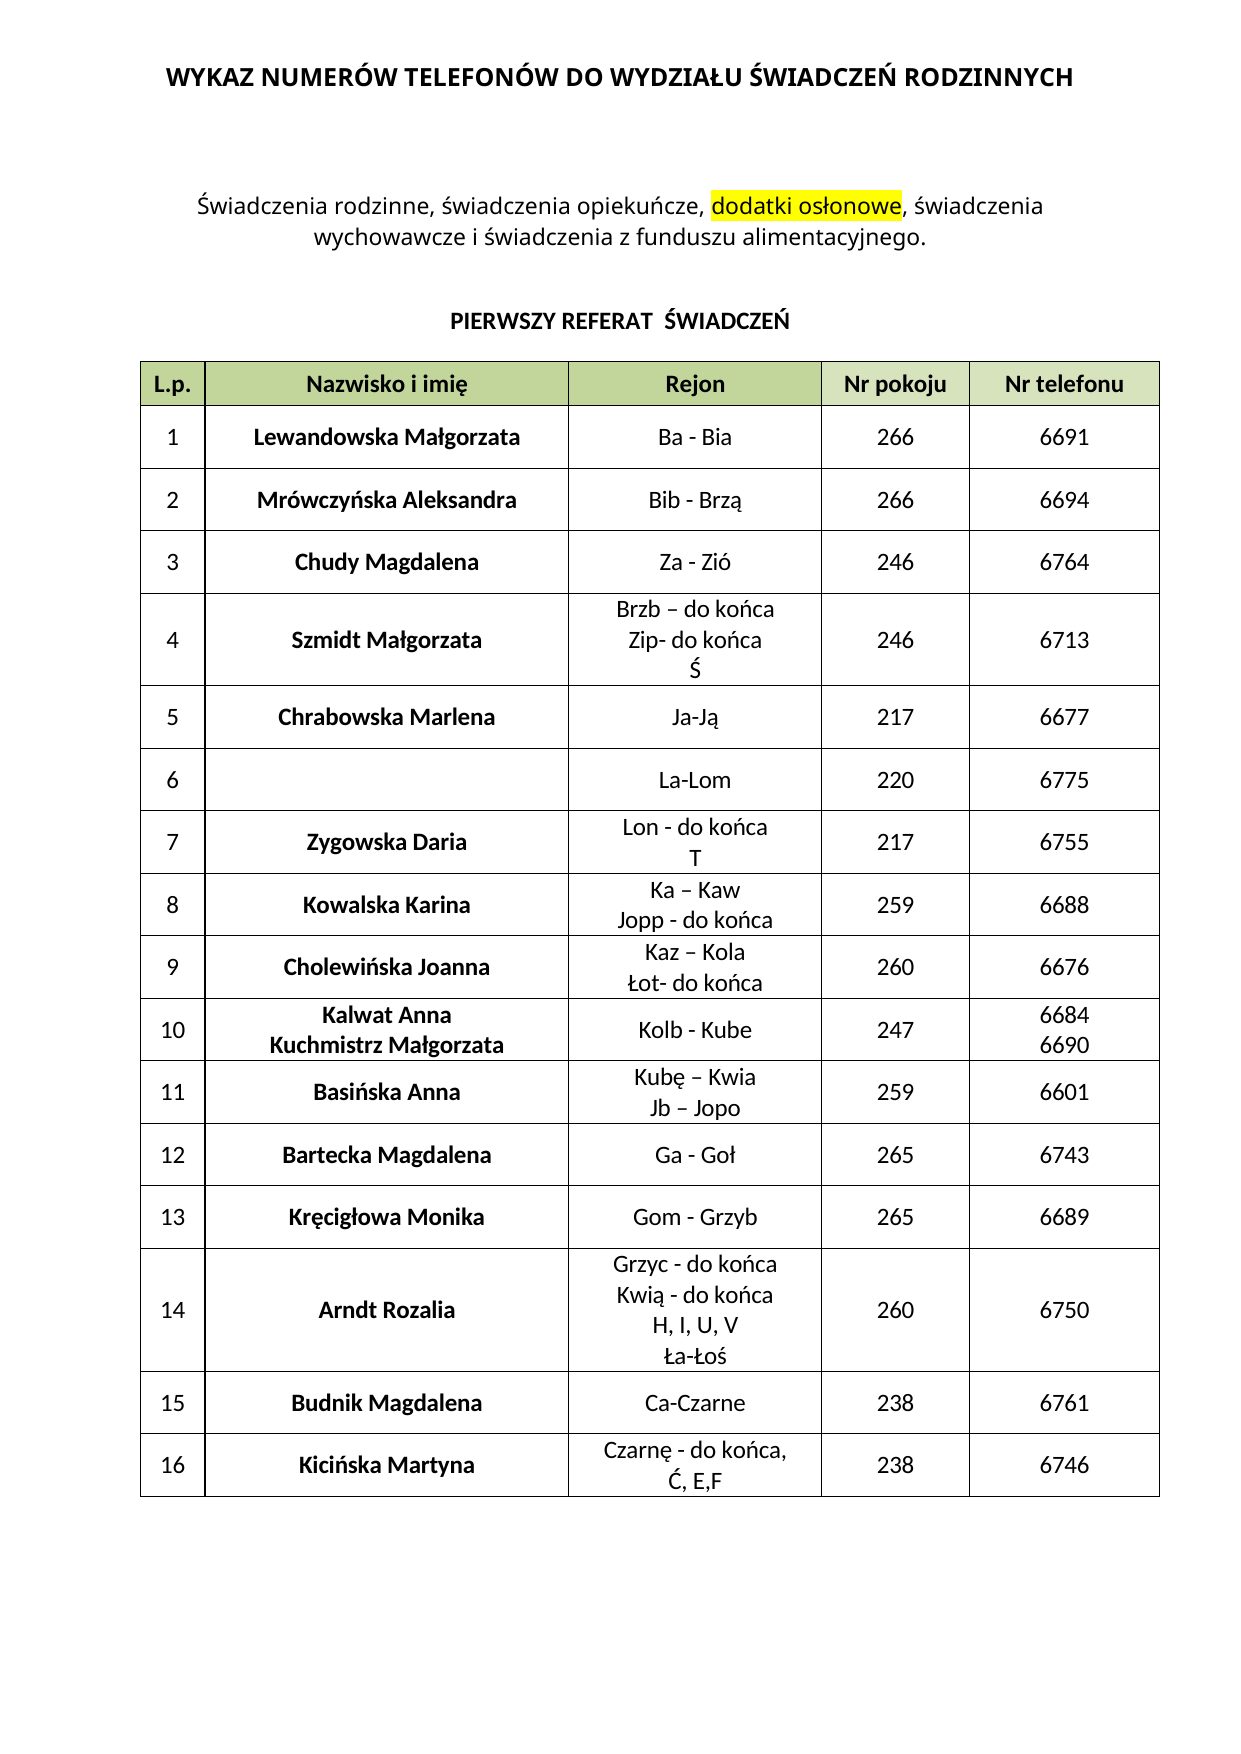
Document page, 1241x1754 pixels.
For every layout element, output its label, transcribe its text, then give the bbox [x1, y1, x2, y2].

table_cell 6 [141, 749, 204, 810]
table_cell 13 [141, 1186, 204, 1247]
table_cell 5 [141, 686, 204, 747]
table_cell Chrabowska Marlena [206, 686, 568, 747]
table_cell 238 [822, 1372, 969, 1433]
table_cell 6601 [970, 1061, 1159, 1122]
table_cell Czarnę - do końca, Ć, E,F [569, 1434, 821, 1496]
table_cell 15 [141, 1372, 204, 1433]
table_cell 8 [141, 874, 204, 935]
table_cell 6713 [970, 594, 1159, 685]
table_cell 246 [822, 531, 969, 592]
table_cell 7 [141, 811, 204, 872]
text WYKAZ NUMERÓW TELEFONÓW DO WYDZIAŁU ŚWIADCZEŃ RODZINNYCH [148, 59, 1093, 93]
table_header Rejon [569, 362, 821, 405]
table_cell 6761 [970, 1372, 1159, 1433]
table_cell Cholewińska Joanna [206, 936, 568, 997]
table_header Nr pokoju [822, 362, 969, 405]
table_cell 6676 [970, 936, 1159, 997]
table_cell Szmidt Małgorzata [206, 594, 568, 685]
table_cell 6684 6690 [970, 999, 1159, 1060]
table_cell [206, 749, 568, 810]
table_cell 259 [822, 1061, 969, 1122]
table_cell La-Lom [569, 749, 821, 810]
table_cell Kicińska Martyna [206, 1434, 568, 1496]
table_cell Budnik Magdalena [206, 1372, 568, 1433]
table_cell Kowalska Karina [206, 874, 568, 935]
table_cell 6764 [970, 531, 1159, 592]
table_cell Gom - Grzyb [569, 1186, 821, 1247]
table_cell 265 [822, 1186, 969, 1247]
table_cell 1 [141, 406, 204, 467]
table_header L.p. [141, 362, 204, 405]
table_cell 6688 [970, 874, 1159, 935]
table_cell 217 [822, 811, 969, 872]
table_cell 259 [822, 874, 969, 935]
table_cell Arndt Rozalia [206, 1249, 568, 1371]
table_cell 10 [141, 999, 204, 1060]
table_cell Grzyc - do końca Kwią - do końca H, I, U, V Ła-Łoś [569, 1249, 821, 1371]
table_cell Za - Zió [569, 531, 821, 592]
table_cell 6746 [970, 1434, 1159, 1496]
table_cell Chudy Magdalena [206, 531, 568, 592]
table_cell 6689 [970, 1186, 1159, 1247]
table_cell 6755 [970, 811, 1159, 872]
table_cell Kolb - Kube [569, 999, 821, 1060]
table_header Nr telefonu [970, 362, 1159, 405]
table_cell Ga - Goł [569, 1124, 821, 1185]
table_cell Bartecka Magdalena [206, 1124, 568, 1185]
table_cell 2 [141, 469, 204, 530]
table_cell Kalwat Anna Kuchmistrz Małgorzata [206, 999, 568, 1060]
table_cell Ca-Czarne [569, 1372, 821, 1433]
table_cell 9 [141, 936, 204, 997]
table_cell 6743 [970, 1124, 1159, 1185]
table_cell Zygowska Daria [206, 811, 568, 872]
table_cell 6775 [970, 749, 1159, 810]
table_cell Brzb – do końca Zip- do końca Ś [569, 594, 821, 685]
table_cell Mrówczyńska Aleksandra [206, 469, 568, 530]
table_cell 247 [822, 999, 969, 1060]
table_cell Ja-Ją [569, 686, 821, 747]
table_cell Kręcigłowa Monika [206, 1186, 568, 1247]
table_cell Bib - Brzą [569, 469, 821, 530]
table_cell 260 [822, 1249, 969, 1371]
table_cell 6691 [970, 406, 1159, 467]
table_cell 246 [822, 594, 969, 685]
table_cell Lewandowska Małgorzata [206, 406, 568, 467]
text PIERWSZY REFERAT ŚWIADCZEŃ [148, 305, 1093, 336]
table_cell 260 [822, 936, 969, 997]
table_cell Ba - Bia [569, 406, 821, 467]
table_cell 12 [141, 1124, 204, 1185]
table_cell Basińska Anna [206, 1061, 568, 1122]
table_cell 217 [822, 686, 969, 747]
table_cell 6677 [970, 686, 1159, 747]
table_cell Kaz – Kola Łot- do końca [569, 936, 821, 997]
table_cell 6750 [970, 1249, 1159, 1371]
table_cell Ka – Kaw Jopp - do końca [569, 874, 821, 935]
table_cell 14 [141, 1249, 204, 1371]
table_cell 11 [141, 1061, 204, 1122]
table_cell 266 [822, 469, 969, 530]
table_cell Kubę – Kwia Jb – Jopo [569, 1061, 821, 1122]
table_cell 220 [822, 749, 969, 810]
table_header Nazwisko i imię [206, 362, 568, 405]
table_cell 3 [141, 531, 204, 592]
table_cell 266 [822, 406, 969, 467]
table_cell 6694 [970, 469, 1159, 530]
table_cell 16 [141, 1434, 204, 1496]
table_cell Lon - do końca T [569, 811, 821, 872]
table_cell 4 [141, 594, 204, 685]
text Świadczenia rodzinne, świadczenia opiekuńcze, dodatki osłonowe, świadczenia wychowawcze i świadczenia z funduszu alimentacyjnego. [148, 190, 1093, 252]
table_cell 238 [822, 1434, 969, 1496]
table_cell 265 [822, 1124, 969, 1185]
